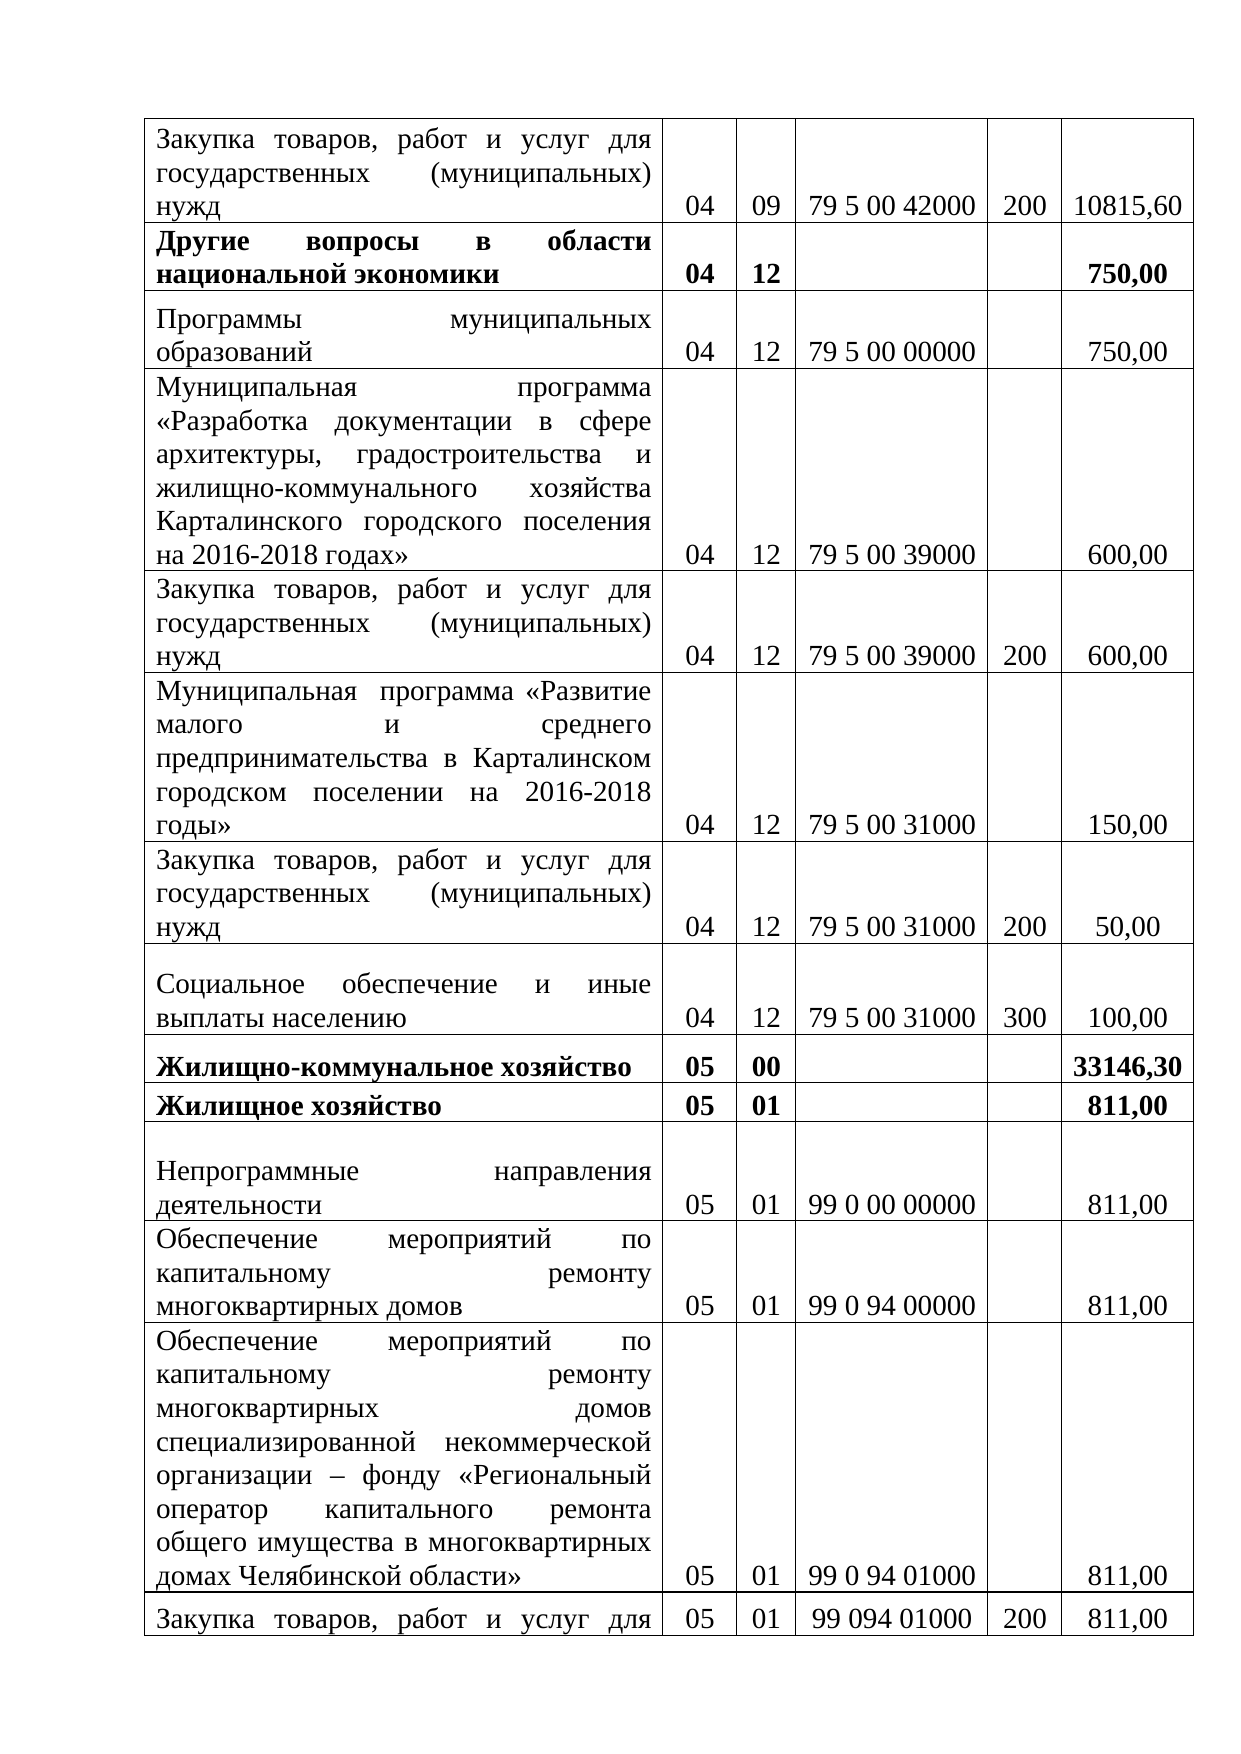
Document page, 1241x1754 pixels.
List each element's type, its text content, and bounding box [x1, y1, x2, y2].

table_cell 811,00 [1062, 1593, 1193, 1635]
table_cell 79 5 00 39000 [796, 571, 987, 672]
table_cell 200 [988, 571, 1061, 672]
table_cell 811,00 [1062, 1122, 1193, 1220]
table_cell [988, 1083, 1061, 1121]
table_cell [988, 1323, 1061, 1591]
table_cell 811,00 [1062, 1083, 1193, 1121]
table_cell 01 [737, 1221, 795, 1322]
table_cell Жилищное хозяйство [145, 1083, 662, 1121]
table_cell 05 [663, 1083, 736, 1121]
table_cell Муниципальная программа «Развитие малого и среднего предпринимательства в Карталинском городском поселении на 2016-2018 годы» [145, 673, 662, 841]
table_cell 99 094 01000 [796, 1593, 987, 1635]
table_cell Закупка товаров, работ и услуг для государственных (муниципальных) нужд [145, 842, 662, 942]
table_cell [796, 1035, 987, 1082]
table_cell 01 [737, 1323, 795, 1591]
table_cell 12 [737, 944, 795, 1034]
table_cell [796, 1083, 987, 1121]
table_cell 09 [737, 119, 795, 222]
table_cell 01 [737, 1593, 795, 1635]
table_cell Обеспечение мероприятий по капитальному ремонту многоквартирных домов специализированной некоммерческой организации – фонду «Региональный оператор капитального ремонта общего имущества в многоквартирных домах Челябинской области» [145, 1323, 662, 1591]
table_cell [796, 223, 987, 290]
table_cell 200 [988, 842, 1061, 942]
table_cell 79 5 00 00000 [796, 291, 987, 368]
table_cell 811,00 [1062, 1323, 1193, 1591]
table_cell 05 [663, 1323, 736, 1591]
table_cell 600,00 [1062, 369, 1193, 570]
table_cell 12 [737, 291, 795, 368]
table_cell Другие вопросы в области национальной экономики [145, 223, 662, 290]
table_cell Социальное обеспечение и иные выплаты населению [145, 944, 662, 1034]
table_cell 150,00 [1062, 673, 1193, 841]
table_cell 300 [988, 944, 1061, 1034]
table_cell 79 5 00 39000 [796, 369, 987, 570]
table_cell [988, 1122, 1061, 1220]
table_cell 33146,30 [1062, 1035, 1193, 1082]
table_cell 12 [737, 673, 795, 841]
table_cell 12 [737, 571, 795, 672]
table_cell 04 [663, 291, 736, 368]
table_cell 04 [663, 571, 736, 672]
table_cell [988, 223, 1061, 290]
table_cell 01 [737, 1083, 795, 1121]
table_cell Жилищно-коммунальное хозяйство [145, 1035, 662, 1082]
table_cell 750,00 [1062, 223, 1193, 290]
table_cell [988, 1221, 1061, 1322]
table_cell Обеспечение мероприятий по капитальному ремонту многоквартирных домов [145, 1221, 662, 1322]
table_cell 05 [663, 1035, 736, 1082]
table_cell 05 [663, 1221, 736, 1322]
table_cell [988, 673, 1061, 841]
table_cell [145, 1593, 662, 1635]
table_cell 600,00 [1062, 571, 1193, 672]
table_cell 99 0 94 00000 [796, 1221, 987, 1322]
table_cell 79 5 00 31000 [796, 673, 987, 841]
table_cell 04 [663, 119, 736, 222]
table_cell 04 [663, 842, 736, 942]
table_cell 200 [988, 119, 1061, 222]
table_cell 99 0 00 00000 [796, 1122, 987, 1220]
table_cell 100,00 [1062, 944, 1193, 1034]
table_cell [988, 1035, 1061, 1082]
table_cell 12 [737, 223, 795, 290]
table_cell Закупка товаров, работ и услуг для государственных (муниципальных) нужд [145, 119, 662, 222]
table_cell 04 [663, 223, 736, 290]
table_cell 00 [737, 1035, 795, 1082]
table_cell 01 [737, 1122, 795, 1220]
table_cell 04 [663, 369, 736, 570]
table_cell 79 5 00 31000 [796, 944, 987, 1034]
table_cell Программы муниципальных образований [145, 291, 662, 368]
table_cell 05 [663, 1122, 736, 1220]
table_cell [988, 369, 1061, 570]
table_cell 99 0 94 01000 [796, 1323, 987, 1591]
table_cell 750,00 [1062, 291, 1193, 368]
table_cell 04 [663, 673, 736, 841]
table_cell 04 [663, 944, 736, 1034]
table_cell [988, 291, 1061, 368]
table_cell 200 [988, 1593, 1061, 1635]
table_cell 12 [737, 369, 795, 570]
table_cell 811,00 [1062, 1221, 1193, 1322]
table_cell Муниципальная программа «Разработка документации в сфере архитектуры, градостроительства и жилищно-коммунального хозяйства Карталинского городского поселения на 2016-2018 годах» [145, 369, 662, 570]
table_cell 79 5 00 42000 [796, 119, 987, 222]
table_cell Закупка товаров, работ и услуг для государственных (муниципальных) нужд [145, 571, 662, 672]
table_cell 12 [737, 842, 795, 942]
table_cell 50,00 [1062, 842, 1193, 942]
table_cell Непрограммные направления деятельности [145, 1122, 662, 1220]
table_cell 79 5 00 31000 [796, 842, 987, 942]
table_cell 10815,60 [1062, 119, 1193, 222]
table_cell 05 [663, 1593, 736, 1635]
